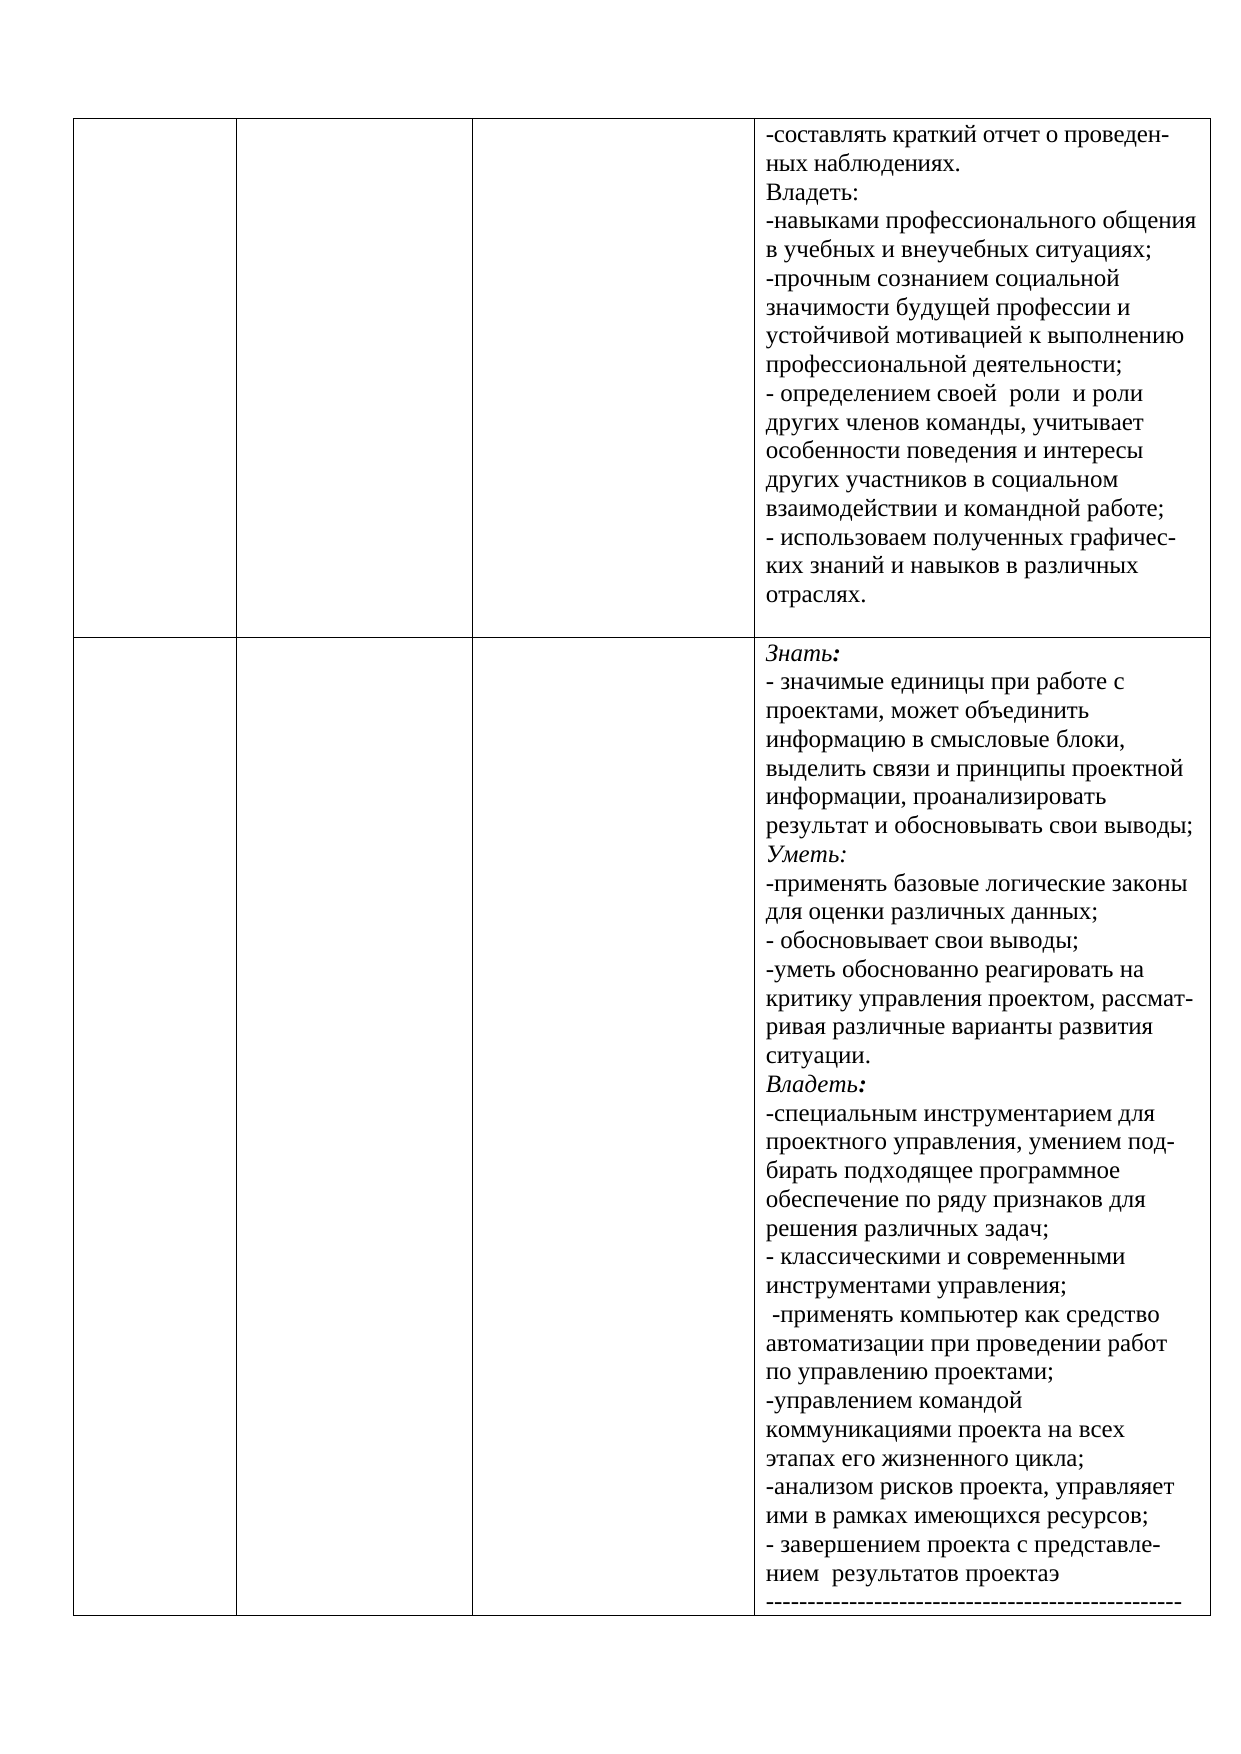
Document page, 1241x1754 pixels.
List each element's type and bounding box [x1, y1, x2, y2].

table_cell [473, 119, 754, 637]
table_cell [74, 119, 236, 637]
table_cell [74, 638, 236, 1615]
table_cell [473, 638, 754, 1615]
table_cell [755, 119, 1210, 637]
table_cell [237, 638, 472, 1615]
table_cell [755, 638, 1210, 1615]
table_cell [237, 119, 472, 637]
